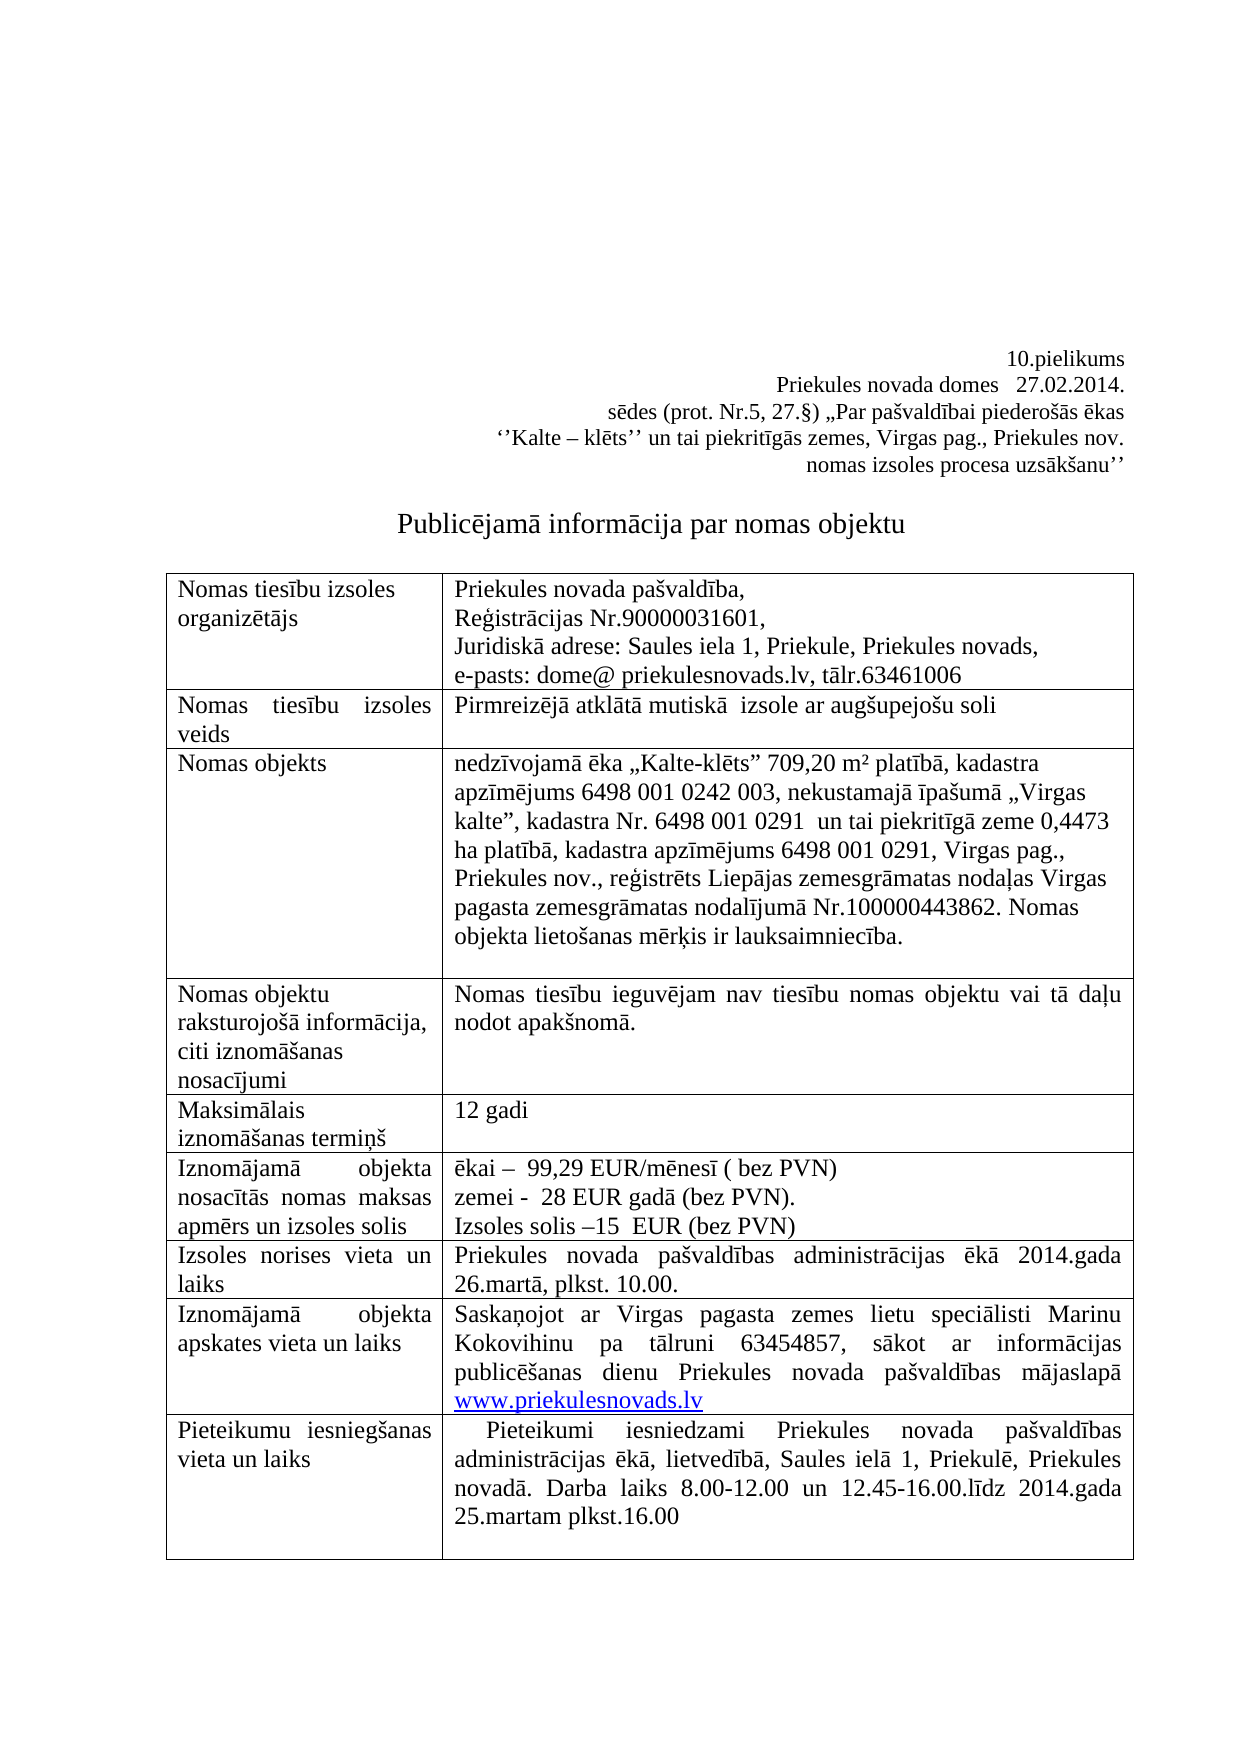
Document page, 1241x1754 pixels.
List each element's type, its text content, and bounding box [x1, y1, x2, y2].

table_cell ēkai – 99,29 EUR/mēnesī ( bez PVN) zemei - 28 EUR gadā (bez PVN). Izsoles solis –15 EUR (bez PVN) [443, 1153, 1133, 1239]
text Publicējamā informācija par nomas objektu [177, 506, 1125, 539]
table_header Priekules novada pašvaldība, Reģistrācijas Nr.90000031601, Juridiskā adrese: Saules iela 1, Priekule, Priekules novads, e-pasts: dome@ priekulesnovads.lv, tālr.63461006 [443, 574, 1133, 689]
table_cell Nomas tiesību ieguvējam nav tiesību nomas objektu vai tā daļu nodot apakšnomā. [443, 979, 1133, 1094]
table_cell Saskaņojot ar Virgas pagasta zemes lietu speciālisti Marinu Kokovihinu pa tālruni 63454857, sākot ar informācijas publicēšanas dienu Priekules novada pašvaldības mājaslapā www.priekulesnovads.lv [443, 1299, 1133, 1414]
text ‘’Kalte – klēts’’ un tai piekritīgās zemes, Virgas pag., Priekules nov. [177, 424, 1125, 451]
table_header Nomas tiesību izsoles organizētājs [167, 574, 442, 689]
table_cell Priekules novada pašvaldības administrācijas ēkā 2014.gada 26.martā, plkst. 10.00. [443, 1241, 1133, 1298]
table_cell Maksimālais iznomāšanas termiņš [167, 1095, 442, 1152]
table_cell Pieteikumu iesniegšanas vieta un laiks [167, 1415, 442, 1559]
table_cell Izsoles norises vieta un laiks [167, 1241, 442, 1298]
table_cell Nomas tiesību izsoles veids [167, 690, 442, 747]
table_cell nedzīvojamā ēka „Kalte-klēts” platībā, kadastra apzīmējums 6498 001 0242 003, nekustamajā īpašumā „Virgas kalte”, kadastra Nr. 6498 001 0291 un tai piekritīgā zeme platībā, kadastra apzīmējums 6498 001 0291, Virgas pag., Priekules nov., reģistrēts Liepājas zemesgrāmatas nodaļas Virgas pagasta zemesgrāmatas nodalījumā Nr.100000443862. Nomas objekta lietošanas mērķis ir lauksaimniecība. [443, 749, 1133, 978]
text Priekules novada domes 27.02.2014. [177, 372, 1125, 398]
table_cell 12 gadi [443, 1095, 1133, 1152]
table_cell Iznomājamā objekta apskates vieta un laiks [167, 1299, 442, 1414]
table_cell Iznomājamā objekta nosacītās nomas maksas apmērs un izsoles solis [167, 1153, 442, 1239]
table_cell Nomas objektu raksturojošā informācija, citi iznomāšanas nosacījumi [167, 979, 442, 1094]
table_cell Pieteikumi iesniedzami Priekules novada pašvaldības administrācijas ēkā, lietvedībā, Saules ielā 1, Priekulē, Priekules novadā. Darba laiks 8.00-12.00 un 12.45-16.00.līdz 2014.gada 25.martam plkst.16.00 [443, 1415, 1133, 1559]
table_cell Nomas objekts [167, 749, 442, 978]
text 10.pielikums [177, 345, 1125, 372]
text nomas izsoles procesa uzsākšanu’’ [177, 451, 1125, 477]
text sēdes (prot. Nr.5, 27.§) „Par pašvaldībai piederošās ēkas [177, 398, 1125, 424]
table_cell Pirmreizējā atklātā mutiskā izsole ar augšupejošu soli [443, 690, 1133, 747]
